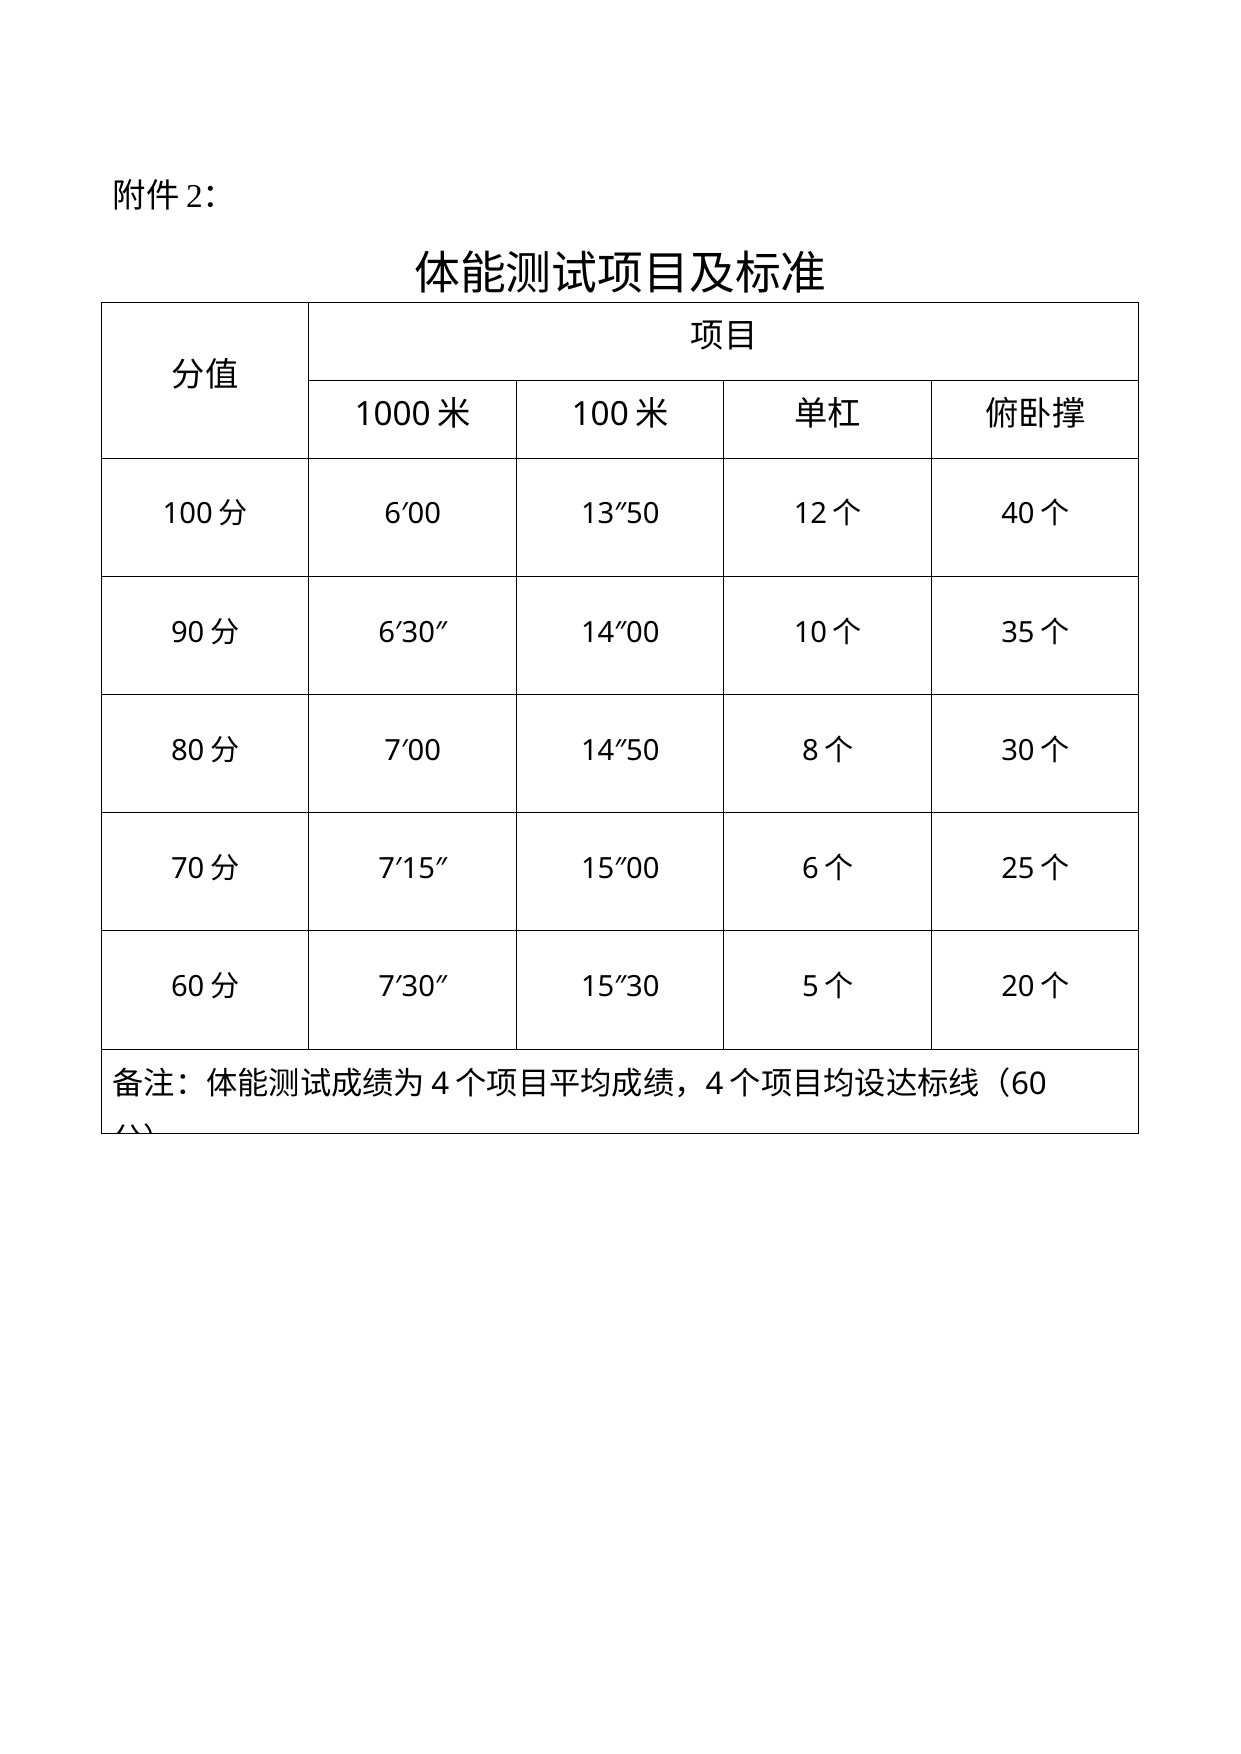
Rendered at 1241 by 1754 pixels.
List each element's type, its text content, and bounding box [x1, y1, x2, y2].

table_cell 备注：体能测试成绩为4个项目平均成绩，4个项目均设达标线（60分）。 [102, 1050, 1138, 1133]
table_cell 70分 [102, 813, 308, 930]
table_cell 6′30″ [309, 577, 516, 694]
text 附件2： [112, 162, 1128, 218]
table_cell 1000米 [309, 381, 516, 458]
table_cell 40个 [932, 459, 1138, 576]
table_cell 14″50 [517, 695, 723, 812]
table_cell 8个 [724, 695, 931, 812]
table_cell 7′15″ [309, 813, 516, 930]
table_header 分值 [102, 303, 308, 458]
table_header 项目 [309, 303, 1138, 380]
table_cell 80分 [102, 695, 308, 812]
table_cell 60分 [102, 931, 308, 1048]
table_cell 20个 [932, 931, 1138, 1048]
table_cell 100米 [517, 381, 723, 458]
table_cell 90分 [102, 577, 308, 694]
table_cell 25个 [932, 813, 1138, 930]
table_cell 35个 [932, 577, 1138, 694]
table_cell 7′00 [309, 695, 516, 812]
table_cell 13″50 [517, 459, 723, 576]
table_cell 15″00 [517, 813, 723, 930]
table_cell 30个 [932, 695, 1138, 812]
table_cell 6个 [724, 813, 931, 930]
table_cell 6′00 [309, 459, 516, 576]
table_cell 15″30 [517, 931, 723, 1048]
text 体能测试项目及标准 [112, 239, 1128, 302]
table_cell 100分 [102, 459, 308, 576]
table_cell 7′30″ [309, 931, 516, 1048]
table_cell 俯卧撑 [932, 381, 1138, 458]
table_cell 5个 [724, 931, 931, 1048]
table_cell 10个 [724, 577, 931, 694]
table_cell 12个 [724, 459, 931, 576]
table_cell 14″00 [517, 577, 723, 694]
table_cell 单杠 [724, 381, 931, 458]
